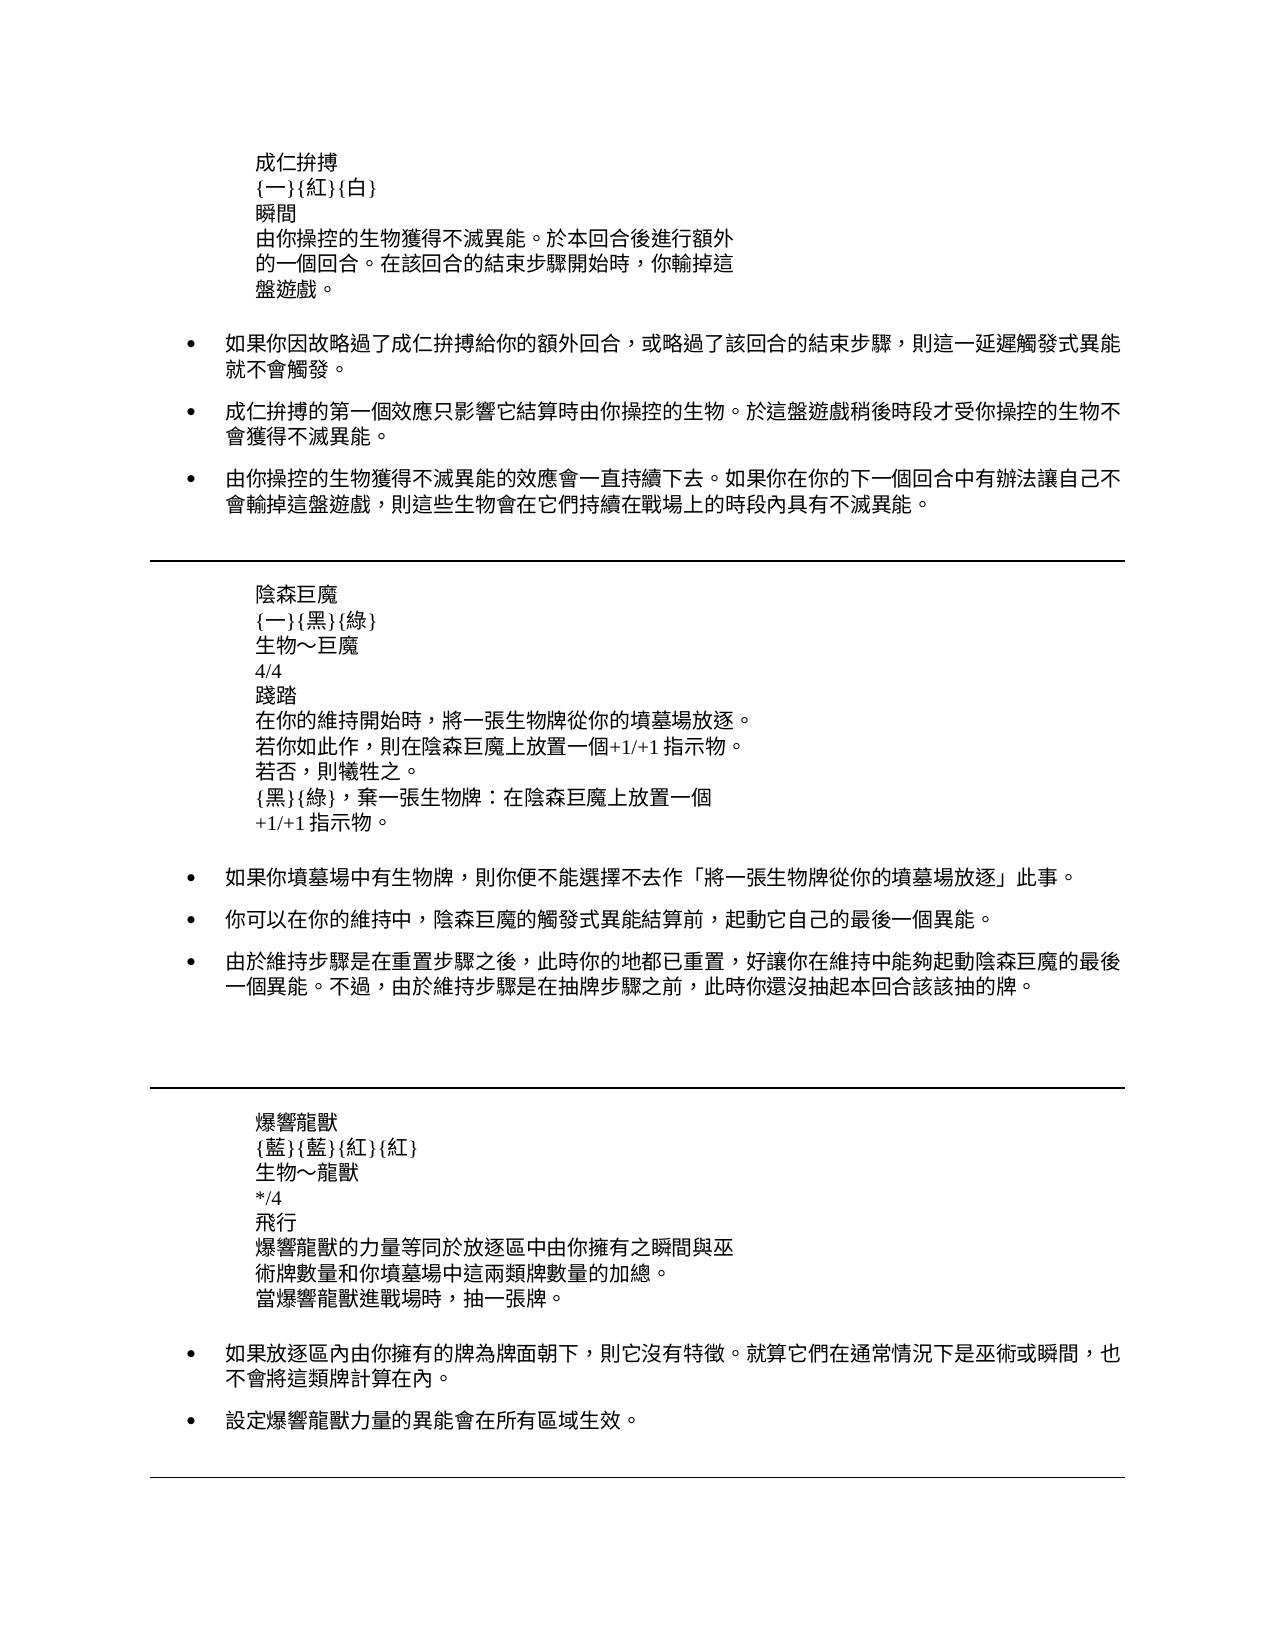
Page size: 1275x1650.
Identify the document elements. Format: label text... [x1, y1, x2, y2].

text 成仁拚搏 {一}{紅}{白} 瞬間 由你操控的生物獲得不滅異能。於本回合後進行額外的一個回合。在該回合的結束步驟開始時，你輸掉這盤遊戲。 [255, 150, 735, 302]
list 設定爆響龍獸力量的異能會在所有區域生效。 [187, 1408, 1125, 1434]
list 由你操控的生物獲得不滅異能的效應會一直持續下去。如果你在你的下一個回合中有辦法讓自己不會輸掉這盤遊戲，則這些生物會在它們持續在戰場上的時段內具有不滅異能。 [187, 467, 1125, 517]
list 由於維持步驟是在重置步驟之後，此時你的地都已重置，好讓你在維持中能夠起動陰森巨魔的最後一個異能。不過，由於維持步驟是在抽牌步驟之前，此時你還沒抽起本回合該該抽的牌。 [187, 949, 1125, 1000]
list 如果你墳墓場中有生物牌，則你便不能選擇不去作「將一張生物牌從你的墳墓場放逐」此事。 [187, 865, 1125, 890]
list 如果你因故略過了成仁拚搏給你的額外回合，或略過了該回合的結束步驟，則這一延遲觸發式異能就不會觸發。 [187, 332, 1125, 382]
list 你可以在你的維持中，陰森巨魔的觸發式異能結算前，起動它自己的最後一個異能。 [187, 907, 1125, 932]
list 如果放逐區內由你擁有的牌為牌面朝下，則它沒有特徵。就算它們在通常情況下是巫術或瞬間，也不會將這類牌計算在內。 [187, 1341, 1125, 1392]
list 成仁拚搏的第一個效應只影響它結算時由你操控的生物。於這盤遊戲稍後時段才受你操控的生物不會獲得不滅異能。 [187, 399, 1125, 450]
text 爆響龍獸 {藍}{藍}{紅}{紅} 生物～龍獸 */4 飛行 爆響龍獸的力量等同於放逐區中由你擁有之瞬間與巫術牌數量和你墳墓場中這兩類牌數量的加總。 當爆響龍獸進戰場時，抽一張牌。 [255, 1110, 735, 1312]
text 陰森巨魔 {一}{黑}{綠} 生物～巨魔 4/4 踐踏 在你的維持開始時，將一張生物牌從你的墳墓場放逐。若你如此作，則在陰森巨魔上放置一個+1/+1指示物。若否，則犧牲之。 {黑}{綠}，棄一張生物牌：在陰森巨魔上放置一個+1/+1指示物。 [255, 583, 735, 836]
